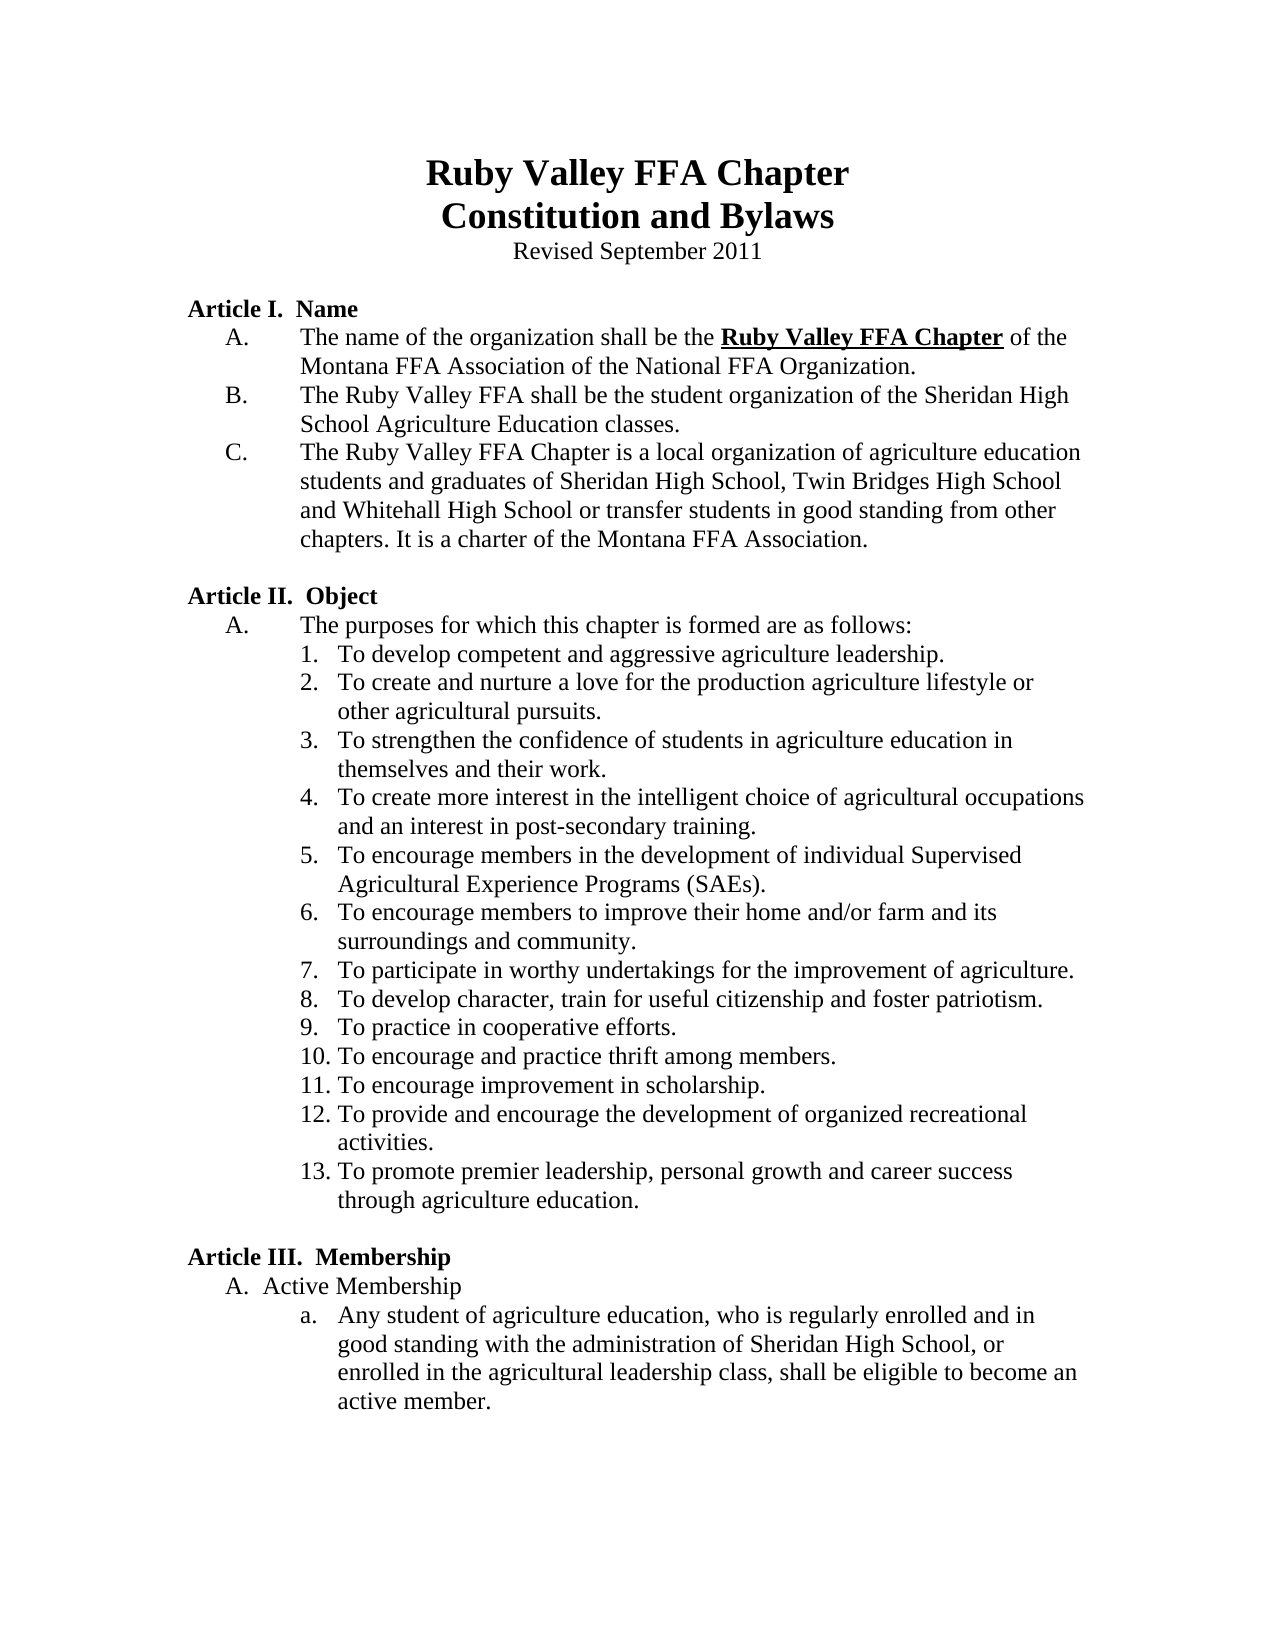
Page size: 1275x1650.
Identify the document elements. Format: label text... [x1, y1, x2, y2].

text Article I. Name [187, 294, 1087, 322]
list To encourage and practice thrift among members. [300, 1041, 1087, 1070]
text FFA Chapter [187, 150, 1087, 193]
list To develop competent and aggressive agriculture leadership. [300, 639, 1087, 667]
text Revised September 2011 [187, 236, 1087, 265]
text Constitution and Bylaws [187, 193, 1087, 236]
list To develop character, train for useful citizenship and foster patriotism. [300, 984, 1087, 1012]
text A. The purposes for which this chapter is formed are as follows: [225, 610, 1087, 639]
text Article III. Membership [187, 1242, 1087, 1271]
list Any student of agriculture education, who is regularly enrolled and in good standing with the administration of , or enrolled in the agricultural leadership class, shall be eligible to become an active member. [300, 1300, 1087, 1415]
list To encourage members to improve their home and/or farm and its surroundings and community. [300, 897, 1087, 955]
list To practice in cooperative efforts. [300, 1012, 1087, 1041]
list The Ruby Valley FFA shall be the student organization of the Sheridan High School Agriculture Education classes. [225, 380, 1087, 437]
list To encourage improvement in scholarship. [300, 1070, 1087, 1099]
list Active Membership [225, 1271, 1087, 1300]
list To promote premier leadership, personal growth and career success through agriculture education. [300, 1156, 1087, 1214]
list To participate in worthy undertakings for the improvement of agriculture. [300, 955, 1087, 984]
list The name of the organization shall be the Ruby Valley FFA Chapter of the Montana FFA Association of the National FFA Organization. [225, 322, 1087, 380]
list To create and nurture a love for the production agriculture lifestyle or other agricultural pursuits. [300, 667, 1087, 725]
list The Ruby Valley FFA Chapter is a local organization of agriculture education students and graduates of , and or transfer students in good standing from other chapters. It is a charter of the Montana FFA Association. [225, 437, 1087, 552]
list To strengthen the confidence of students in agriculture education in themselves and their work. [300, 725, 1087, 782]
list To encourage members in the development of individual Supervised Agricultural Experience Programs (SAEs). [300, 840, 1087, 897]
list To provide and encourage the development of organized recreational activities. [300, 1099, 1087, 1156]
list To create more interest in the intelligent choice of agricultural occupations and an interest in post-secondary training. [300, 782, 1087, 840]
text Article II. Object [187, 581, 1087, 610]
